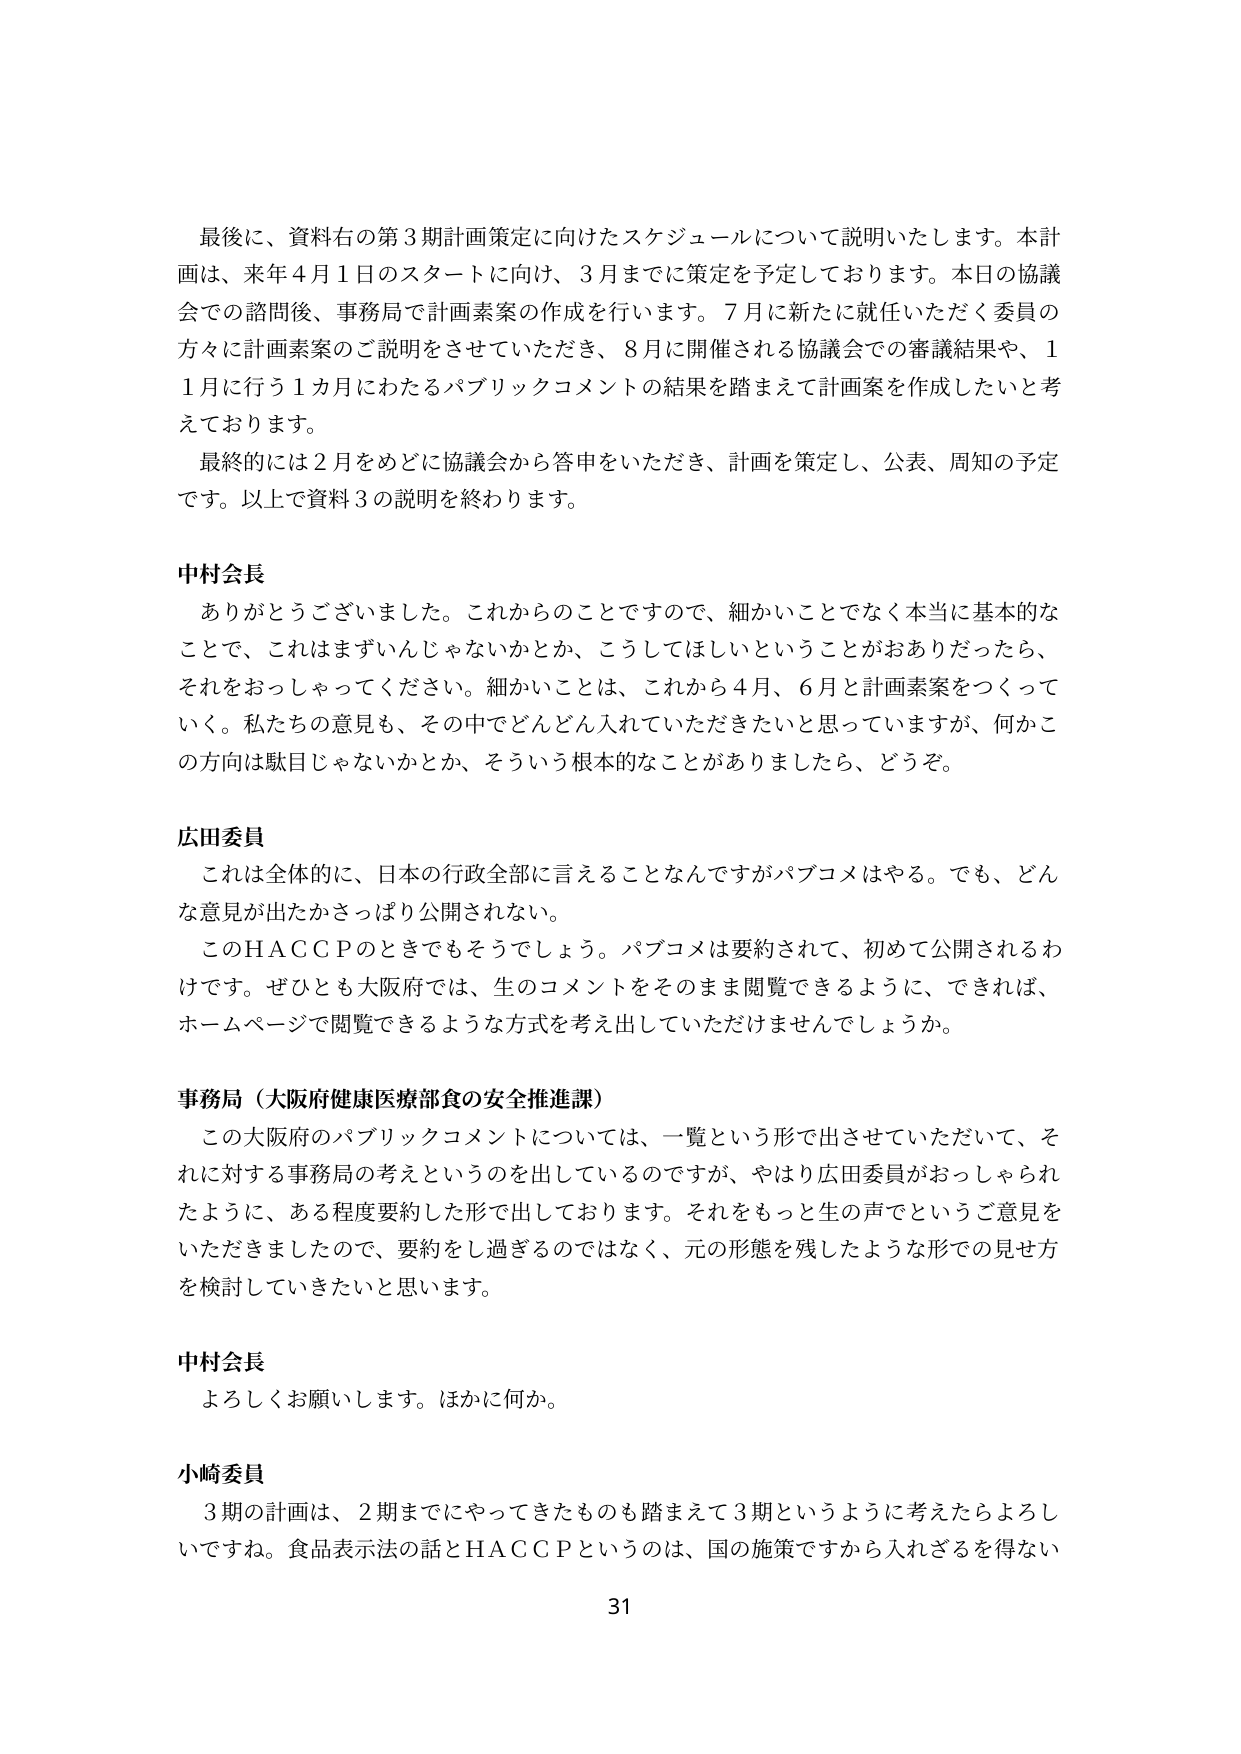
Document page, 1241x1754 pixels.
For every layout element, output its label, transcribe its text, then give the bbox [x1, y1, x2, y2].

text 中村会長 [177, 1342, 1063, 1379]
text 事務局（大阪府健康医療部食の安全推進課） [177, 1079, 1063, 1117]
text これは全体的に、日本の行政全部に言えることなんですがパブコメはやる。でも、どんな意見が出たかさっぱり公開されない。 [177, 854, 1063, 929]
text 小崎委員 [177, 1454, 1063, 1492]
text 中村会長 [177, 554, 1063, 592]
text ありがとうございました。これからのことですので、細かいことでなく本当に基本的なことで、これはまずいんじゃないかとか、こうしてほしいということがおありだったら、それをおっしゃってください。細かいことは、これから４月、６月と計画素案をつくっていく。私たちの意見も、その中でどんどん入れていただきたいと思っていますが、何かこの方向は駄目じゃないかとか、そういう根本的なことがありましたら、どうぞ。 [177, 592, 1063, 779]
text 最終的には２月をめどに協議会から答申をいただき、計画を策定し、公表、周知の予定です。以上で資料３の説明を終わります。 [177, 442, 1063, 517]
text よろしくお願いします。ほかに何か。 [177, 1379, 1063, 1417]
text 広田委員 [177, 817, 1063, 854]
text この大阪府のパブリックコメントについては、一覧という形で出させていただいて、それに対する事務局の考えというのを出しているのですが、やはり広田委員がおっしゃられたように、ある程度要約した形で出しております。それをもっと生の声でというご意見をいただきましたので、要約をし過ぎるのではなく、元の形態を残したような形での見せ方を検討していきたいと思います。 [177, 1117, 1063, 1304]
text このＨＡＣＣＰのときでもそうでしょう。パブコメは要約されて、初めて公開されるわけです。ぜひとも大阪府では、生のコメントをそのまま閲覧できるように、できれば、ホームページで閲覧できるような方式を考え出していただけませんでしょうか。 [177, 929, 1063, 1042]
text 最後に、資料右の第３期計画策定に向けたスケジュールについて説明いたします。本計画は、来年４月１日のスタートに向け、３月までに策定を予定しております。本日の協議会での諮問後、事務局で計画素案の作成を行います。７月に新たに就任いただく委員の方々に計画素案のご説明をさせていただき、８月に開催される協議会での審議結果や、１１月に行う１カ月にわたるパブリックコメントの結果を踏まえて計画案を作成したいと考えております。 [177, 217, 1063, 442]
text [177, 1492, 1063, 1567]
